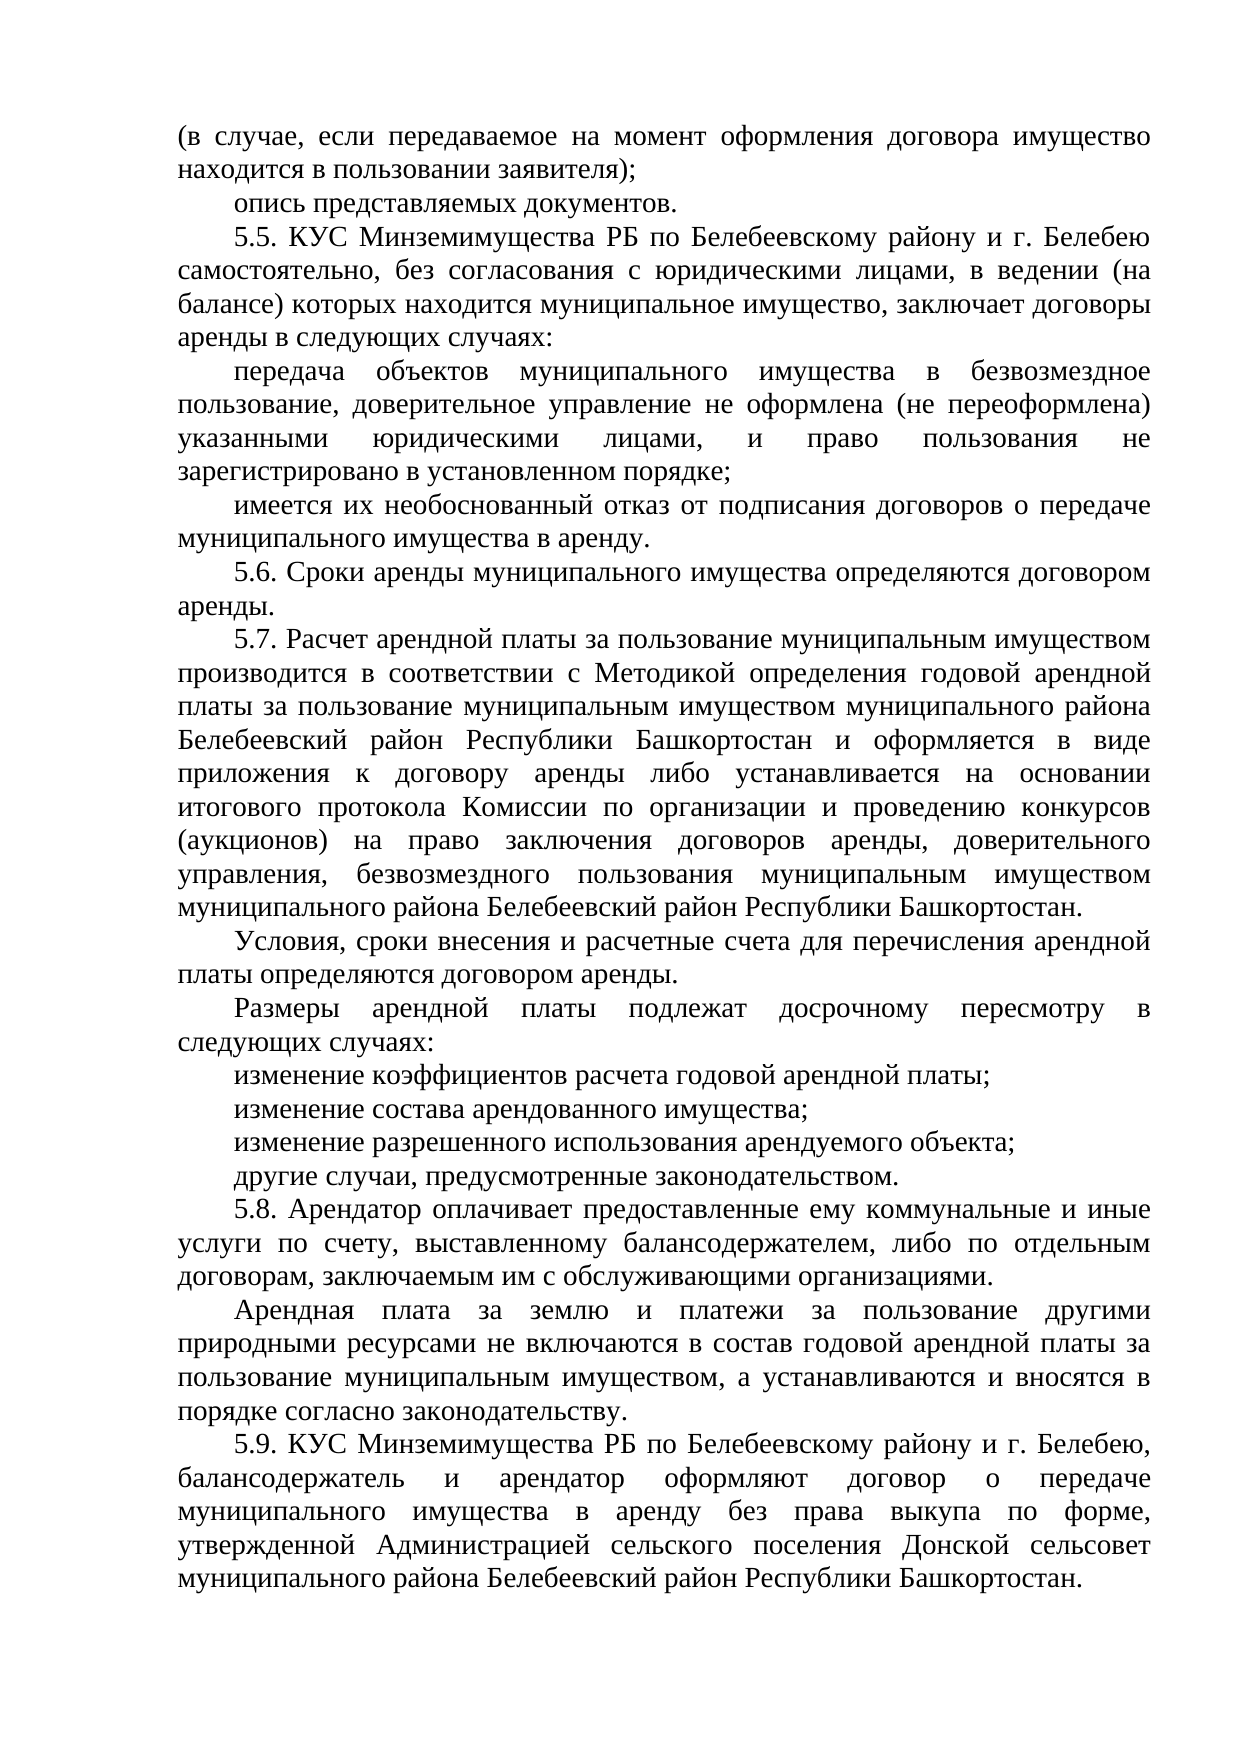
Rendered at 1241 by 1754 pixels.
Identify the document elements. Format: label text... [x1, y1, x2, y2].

text Условия, сроки внесения и расчетные счета для перечисления арендной платы определяются договором аренды. [177, 923, 1152, 990]
text изменение разрешенного использования арендуемого объекта; [177, 1124, 1152, 1158]
text 5.8. Арендатор оплачивает предоставленные ему коммунальные и иные услуги по счету, выставленному балансодержателем, либо по отдельным договорам, заключаемым им с обслуживающими организациями. [177, 1191, 1152, 1292]
text 5.5. КУС Минземимущества РБ по Белебеевскому району и г. Белебею самостоятельно, без согласования с юридическими лицами, в ведении (на балансе) которых находится муниципальное имущество, заключает договоры аренды в следующих случаях: [177, 219, 1152, 353]
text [177, 118, 1152, 185]
text имеется их необоснованный отказ от подписания договоров о передаче муниципального имущества в аренду. [177, 487, 1152, 554]
text 5.9. КУС Минземимущества РБ по Белебеевскому району и г. Белебею, балансодержатель и арендатор оформляют договор о передаче муниципального имущества в аренду без права выкупа по форме, утвержденной Администрацией сельского поселения Донской сельсовет муниципального района Белебеевский район Республики Башкортостан. [177, 1426, 1152, 1594]
text передача объектов муниципального имущества в безвозмездное пользование, доверительное управление не оформлена (не переоформлена) указанными юридическими лицами, и право пользования не зарегистрировано в установленном порядке; [177, 353, 1152, 487]
text 5.6. Сроки аренды муниципального имущества определяются договором аренды. [177, 554, 1152, 621]
text Арендная плата за землю и платежи за пользование другими природными ресурсами не включаются в состав годовой арендной платы за пользование муниципальным имуществом, а устанавливаются и вносятся в порядке согласно законодательству. [177, 1292, 1152, 1426]
text Размеры арендной платы подлежат досрочному пересмотру в следующих случаях: [177, 990, 1152, 1057]
text 5.7. Расчет арендной платы за пользование муниципальным имуществом производится в соответствии с Методикой определения годовой арендной платы за пользование муниципальным имуществом муниципального района Белебеевский район Республики Башкортостан и оформляется в виде приложения к договору аренды либо устанавливается на основании итогового протокола Комиссии по организации и проведению конкурсов (аукционов) на право заключения договоров аренды, доверительного управления, безвозмездного пользования муниципальным имуществом муниципального района Белебеевский район Республики Башкортостан. [177, 621, 1152, 923]
text изменение коэффициентов расчета годовой арендной платы; [177, 1057, 1152, 1091]
text другие случаи, предусмотренные законодательством. [177, 1158, 1152, 1191]
text изменение состава арендованного имущества; [177, 1091, 1152, 1124]
text опись представляемых документов. [177, 185, 1152, 219]
